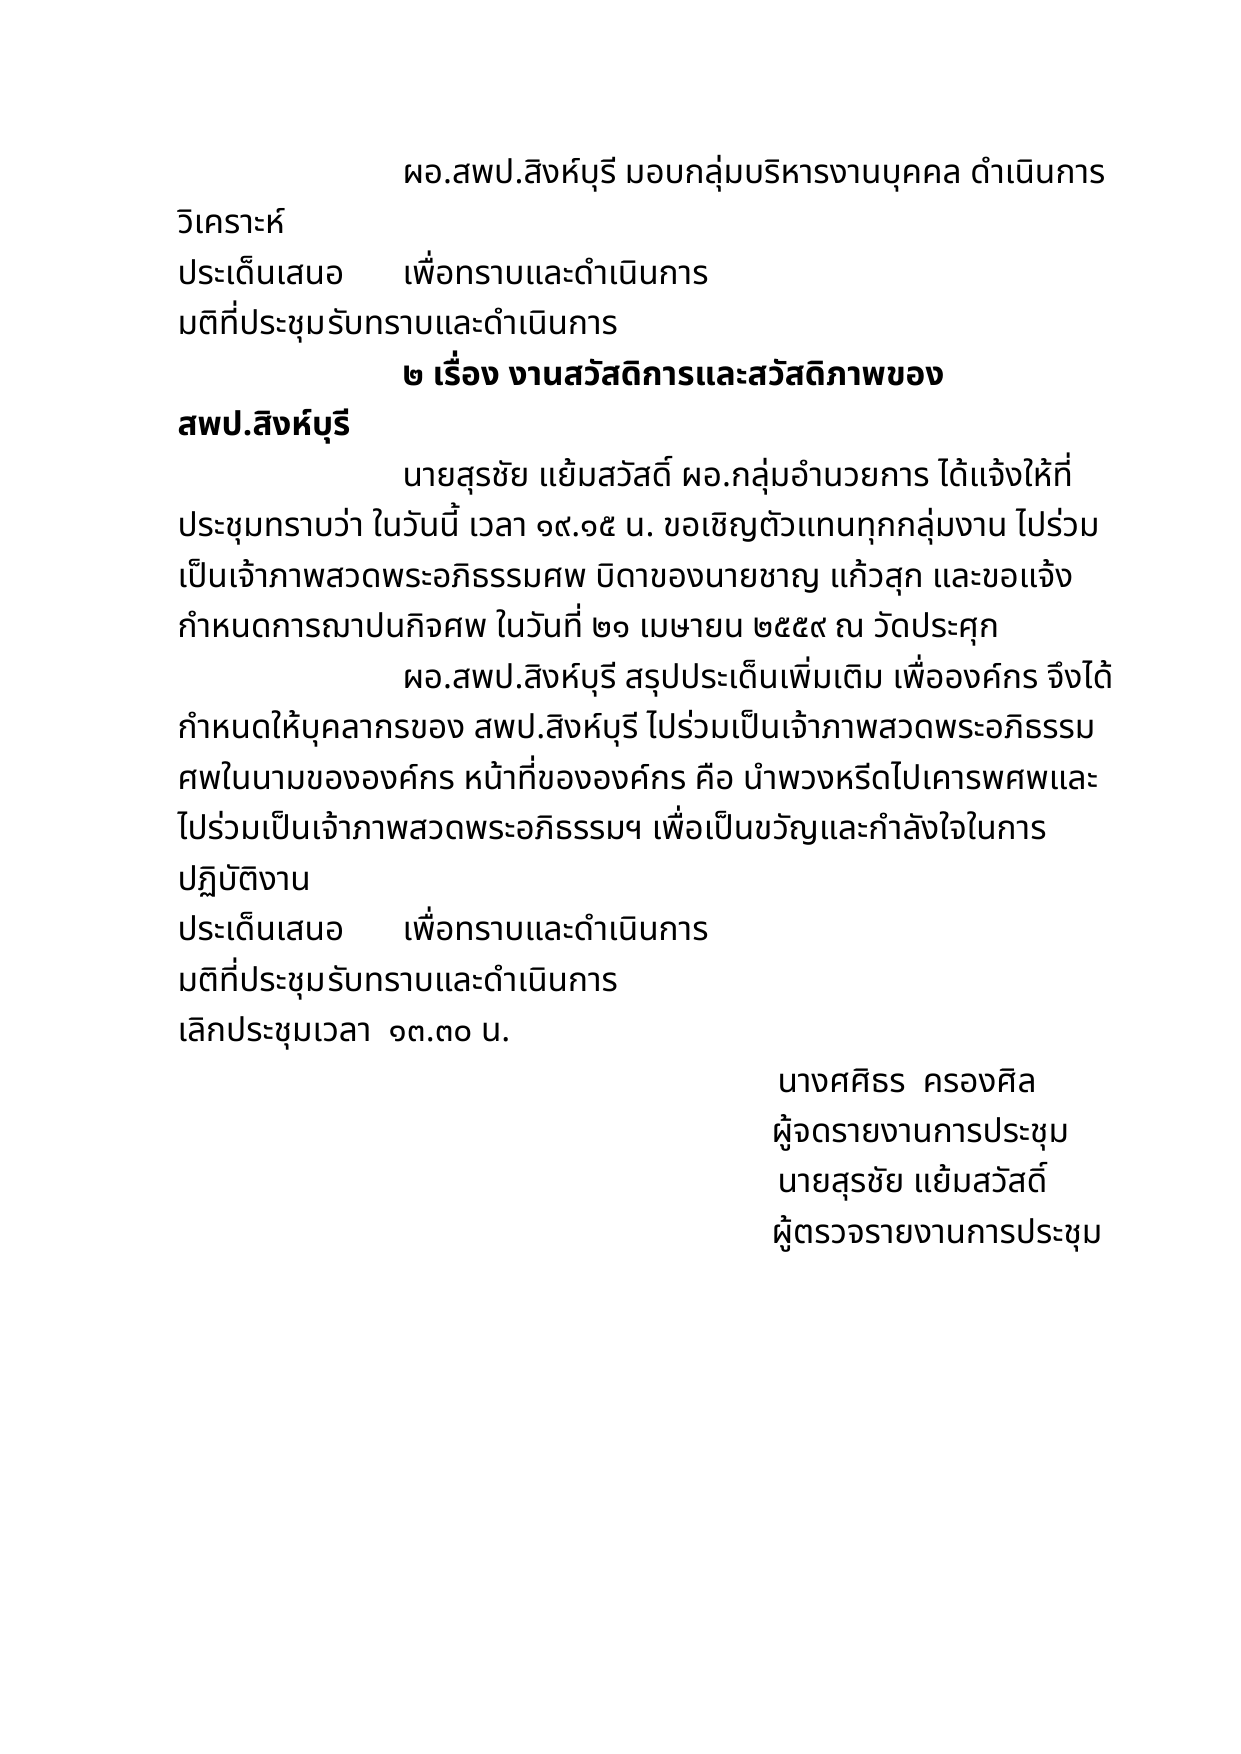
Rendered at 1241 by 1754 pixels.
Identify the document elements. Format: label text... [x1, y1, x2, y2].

text ผอ.สพป.สิงห์บุรี มอบกลุ่มบริหารงานบุคคล ดำเนินการวิเคราะห์ [177, 148, 1122, 249]
text มติที่ประชุม รับทราบและดำเนินการ [177, 299, 1122, 349]
text ประเด็นเสนอ เพื่อทราบและดำเนินการ [177, 249, 1122, 299]
text นางศศิธร ครองศิล [177, 1057, 1122, 1107]
text เลิกประชุมเวลา ๑๓.๓๐ น. [177, 1006, 1122, 1057]
text นายสุรชัย แย้มสวัสดิ์ ผอ.กลุ่มอำนวยการ ได้แจ้งให้ที่ประชุมทราบว่า ในวันนี้ เวลา ๑๙.๑๕ น. ขอเชิญตัวแทนทุกกลุ่มงาน ไปร่วมเป็นเจ้าภาพสวดพระอภิธรรมศพ บิดาของนายชาญ แก้วสุก และขอแจ้งกำหนดการฌาปนกิจศพ ในวันที่ ๒๑ เมษายน ๒๕๕๙ ณ วัดประศุก [177, 451, 1122, 653]
text นายสุรชัย แย้มสวัสดิ์ [177, 1157, 1122, 1208]
text ผู้ตรวจรายงานการประชุม [627, 1208, 1122, 1258]
text ผอ.สพป.สิงห์บุรี สรุปประเด็นเพิ่มเติม เพื่อองค์กร จึงได้กำหนดให้บุคลากรของ สพป.สิงห์บุรี ไปร่วมเป็นเจ้าภาพสวดพระอภิธรรมศพในนามขององค์กร หน้าที่ขององค์กร คือ นำพวงหรีดไปเคารพศพและไปร่วมเป็นเจ้าภาพสวดพระอภิธรรมฯ เพื่อเป็นขวัญและกำลังใจในการปฏิบัติงาน [177, 653, 1122, 905]
text ประเด็นเสนอ เพื่อทราบและดำเนินการ [177, 905, 1122, 956]
text ๒ เรื่อง งานสวัสดิการและสวัสดิภาพของ สพป.สิงห์บุรี [177, 349, 1122, 451]
text มติที่ประชุม รับทราบและดำเนินการ [177, 956, 1122, 1006]
text ผู้จดรายงานการประชุม [177, 1107, 1122, 1157]
